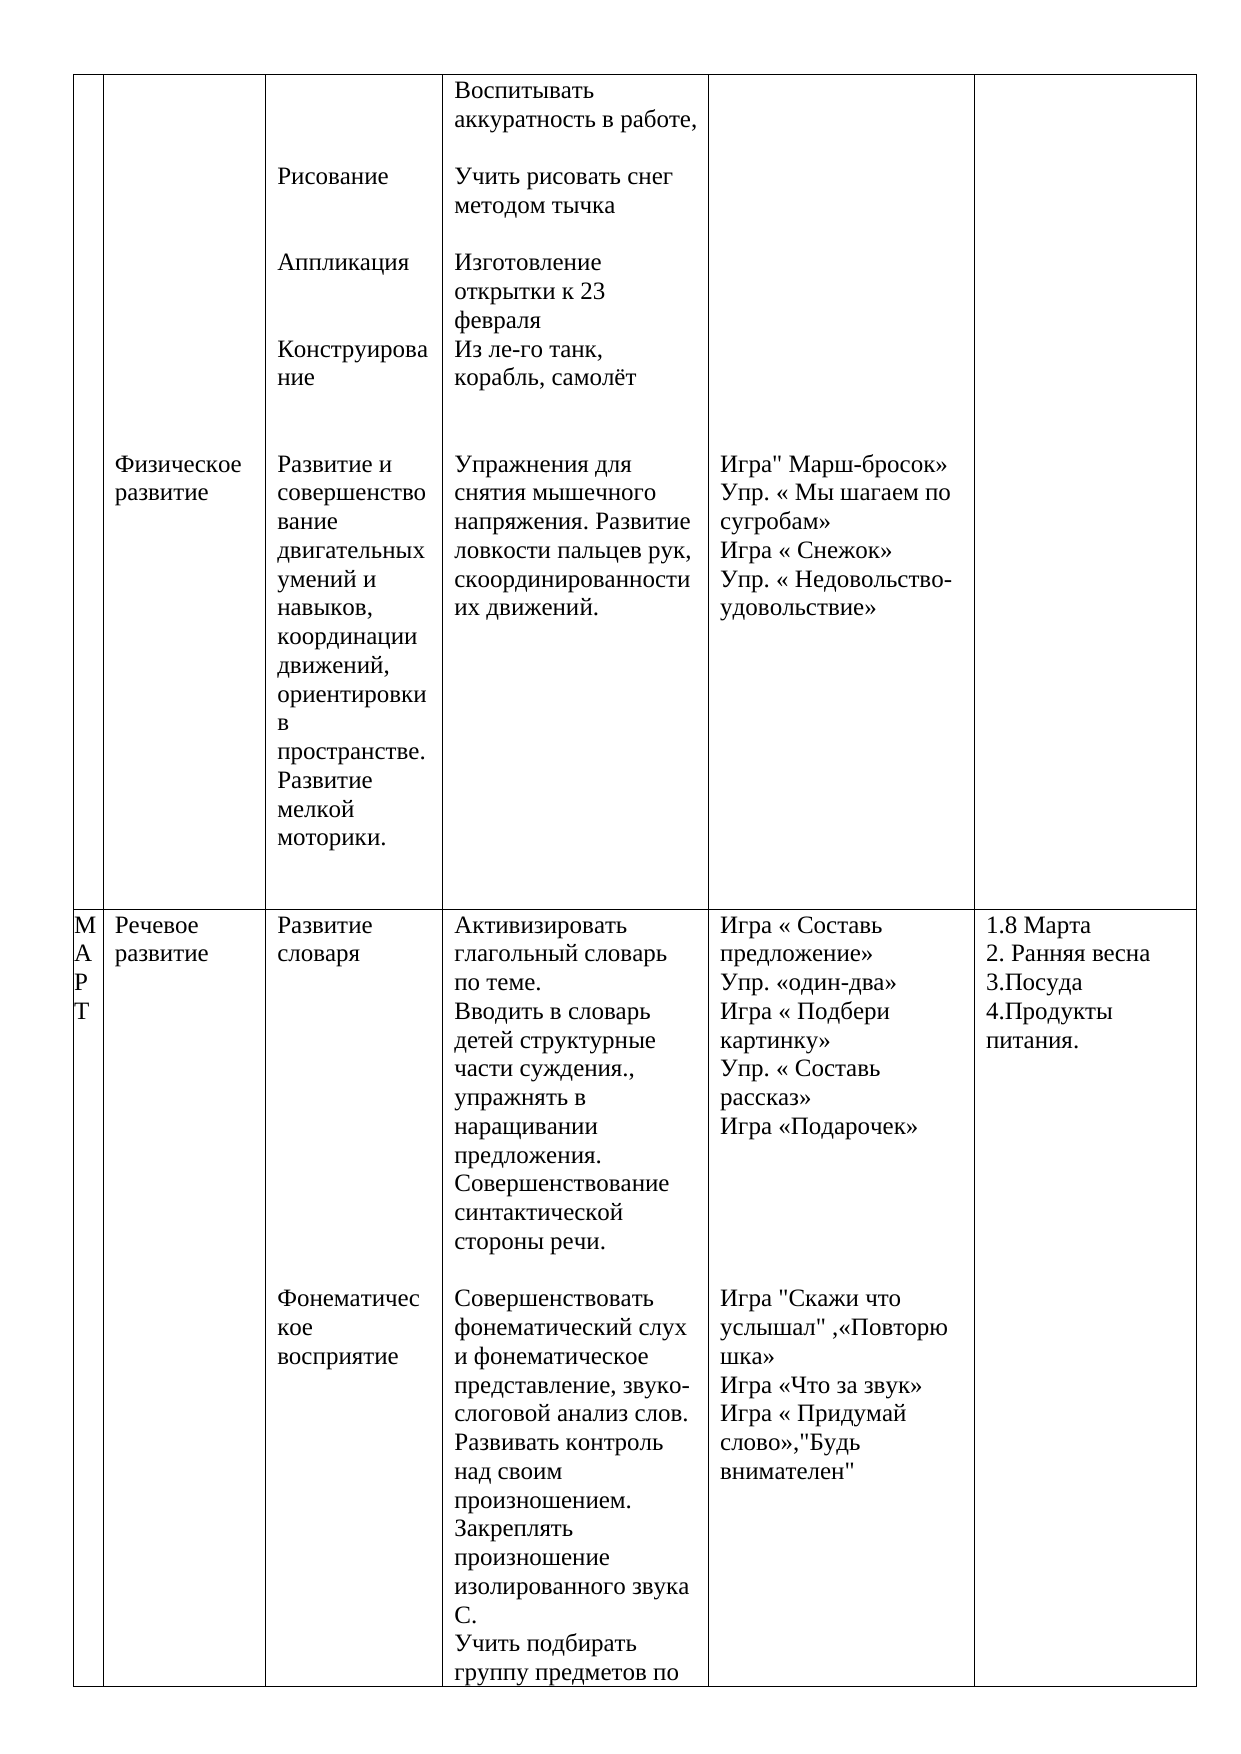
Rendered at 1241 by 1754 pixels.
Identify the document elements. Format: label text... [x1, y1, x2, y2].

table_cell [266, 910, 442, 1686]
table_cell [709, 75, 974, 909]
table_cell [443, 75, 708, 909]
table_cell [104, 75, 265, 909]
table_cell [266, 75, 442, 909]
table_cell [975, 75, 1196, 909]
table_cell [104, 910, 265, 1686]
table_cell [709, 910, 974, 1686]
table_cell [443, 910, 708, 1686]
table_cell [975, 910, 1196, 1686]
table_cell МАРТ АПРЕЛЬ МАЙ [74, 910, 103, 1686]
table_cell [74, 75, 103, 909]
